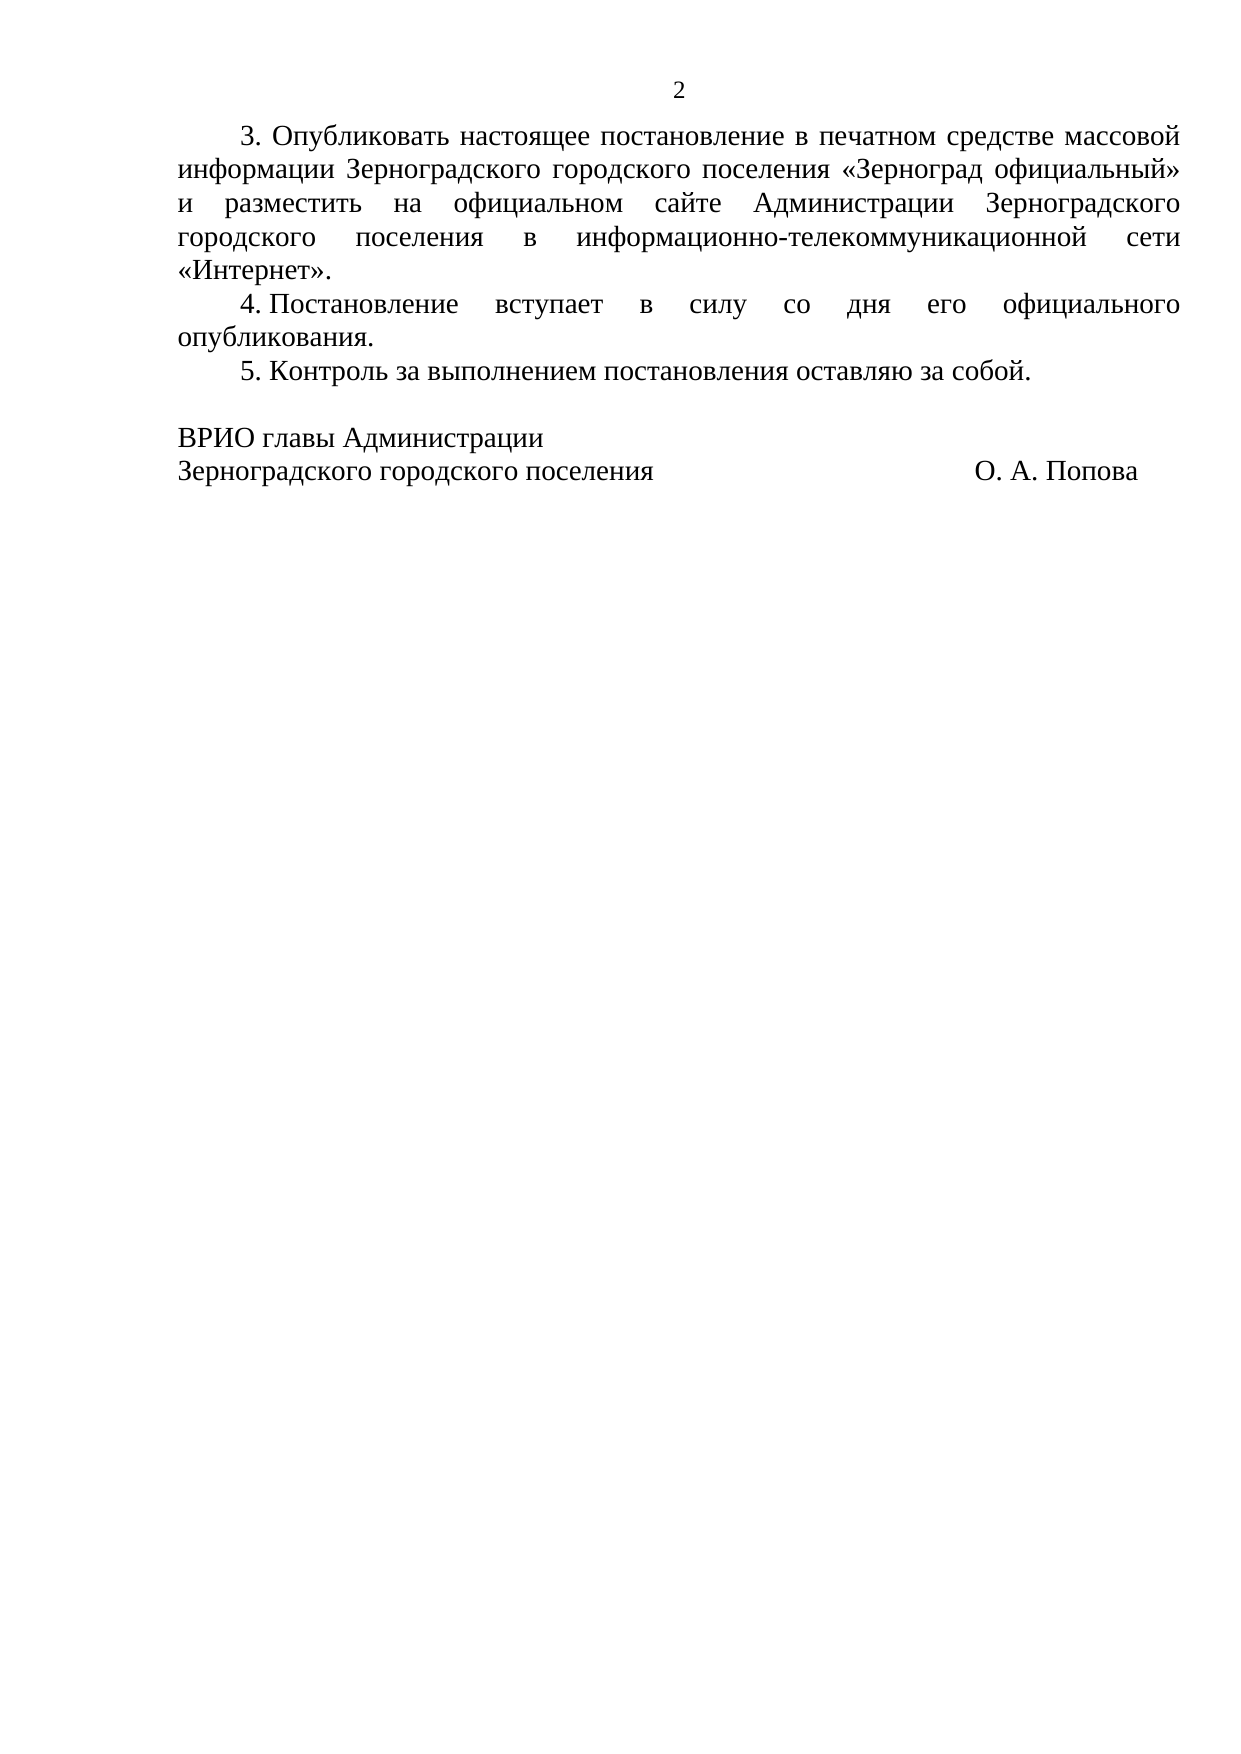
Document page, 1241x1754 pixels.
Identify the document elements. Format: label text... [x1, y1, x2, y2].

text 5. Контроль за выполнением постановления оставляю за собой. [177, 353, 1181, 386]
text 3. Опубликовать настоящее постановление в печатном средстве массовой информации Зерноградского городского поселения «Зерноград официальный» и разместить на официальном сайте Администрации Зерноградского городского поселения в информационно-телекоммуникационной сети «Интернет». [177, 118, 1181, 286]
text 4. Постановление вступает в силу со дня его официального опубликования. [177, 286, 1181, 353]
text Зерноградского городского поселения О. А. Попова [177, 453, 1181, 487]
text ВРИО главы Администрации [177, 420, 1181, 453]
